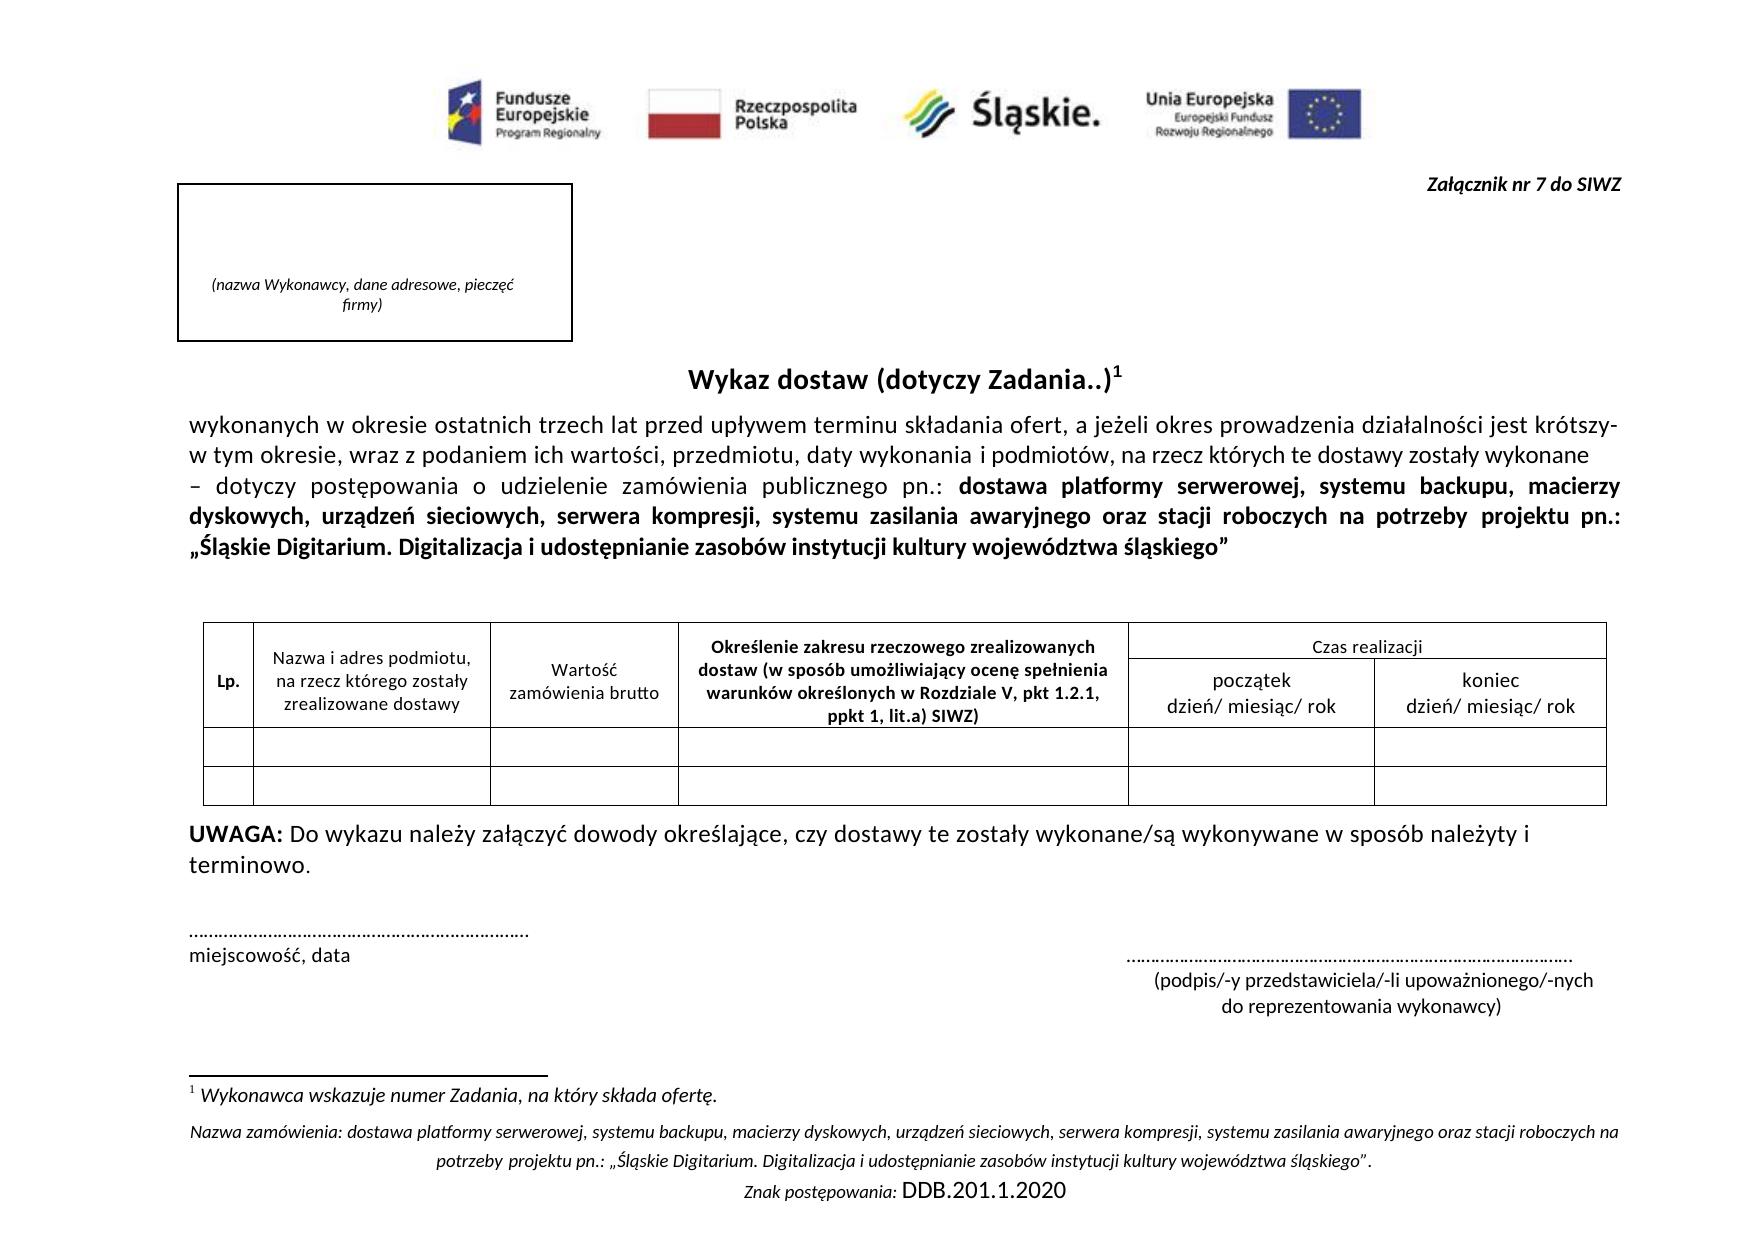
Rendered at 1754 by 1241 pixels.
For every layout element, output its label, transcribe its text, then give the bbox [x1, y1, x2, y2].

table_header Wartość zamówienia brutto [491, 623, 678, 727]
text wykonanych w okresie ostatnich trzech lat przed upływem terminu składania ofert, a jeżeli okres prowadzenia działalności jest krótszy- w tym okresie, wraz z podaniem ich wartości, przedmiotu, daty wykonania i podmiotów, na rzecz których te dostawy zostały wykonane [189, 409, 1621, 470]
table_cell początek dzień/ miesiąc/ rok [1129, 659, 1374, 727]
text (podpis/-y przedstawiciela/-li upoważnionego/-nych [189, 968, 1621, 993]
text …………………………………………………………… [189, 917, 1621, 942]
table_cell [1129, 728, 1374, 766]
table_cell [679, 767, 1128, 805]
text Wykaz dostaw (dotyczy Zadania..) [189, 361, 1621, 396]
table_header Lp. [204, 623, 253, 727]
text miejscowość, data ………………………………………………………………………………… [189, 942, 1621, 968]
table_cell [204, 767, 253, 805]
table_cell [491, 767, 678, 805]
subtitle Załącznik nr 7 do SIWZ [189, 172, 1621, 197]
text UWAGA: Do wykazu należy załączyć dowody określające, czy dostawy te zostały wykonane/są wykonywane w sposób należyty i terminowo. [189, 818, 1621, 879]
table_cell [254, 767, 490, 805]
table_cell [679, 728, 1128, 766]
picture [433, 64, 1377, 160]
table_header Nazwa i adres podmiotu, na rzecz którego zostały zrealizowane dostawy [254, 623, 490, 727]
table_cell [1375, 728, 1606, 766]
text do reprezentowania wykonawcy) [189, 993, 1621, 1018]
table_cell [1129, 767, 1374, 805]
table_cell koniec dzień/ miesiąc/ rok [1375, 659, 1606, 727]
table_header Czas realizacji [1129, 623, 1606, 658]
table_header Określenie zakresu rzeczowego zrealizowanych dostaw (w sposób umożliwiający ocenę spełnienia warunków określonych w Rozdziale V, pkt 1.2.1, ppkt 1, lit.a) SIWZ) [679, 623, 1128, 727]
table_cell [204, 728, 253, 766]
table_cell [491, 728, 678, 766]
text – dotyczy postępowania o udzielenie zamówienia publicznego pn.: dostawa platformy serwerowej, systemu backupu, macierzy dyskowych, urządzeń sieciowych, serwera kompresji, systemu zasilania awaryjnego oraz stacji roboczych na potrzeby projektu pn.: „Śląskie Digitarium. Digitalizacja i udostępnianie zasobów instytucji kultury województwa śląskiego” [189, 470, 1621, 562]
table_cell [254, 728, 490, 766]
table_cell [1375, 767, 1606, 805]
